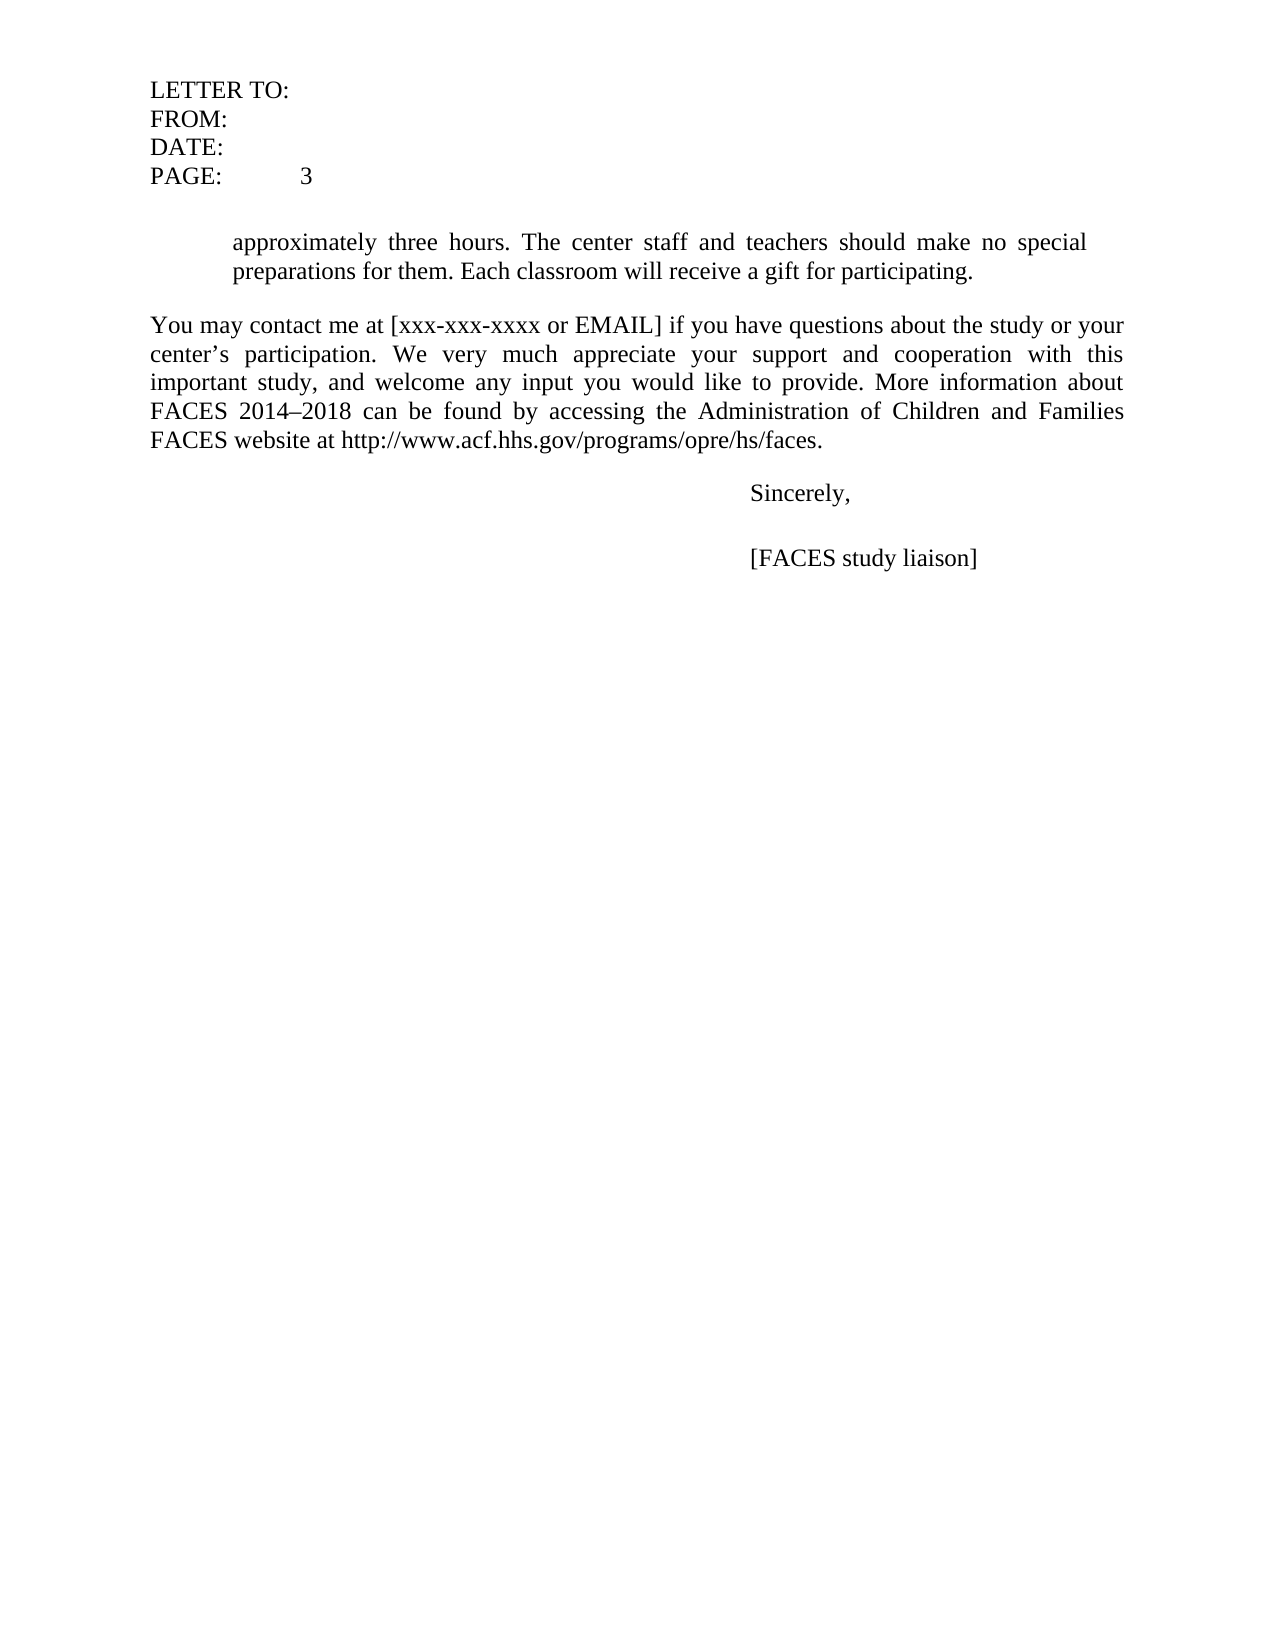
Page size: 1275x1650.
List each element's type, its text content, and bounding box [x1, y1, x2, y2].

text Sincerely, [150, 479, 1125, 507]
text [FACES study liaison] [150, 544, 1125, 572]
text You may contact me at [xxx-xxx-xxxx or EMAIL] if you have questions about the study or your center’s participation. We very much appreciate your support and cooperation with this important study, and welcome any input you would like to provide. More information about FACES 2014–2018 can be found by accessing the Administration of Children and Families FACES website at http://www.acf.hhs.gov/programs/opre/hs/faces. [150, 310, 1125, 454]
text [195, 227, 1087, 285]
